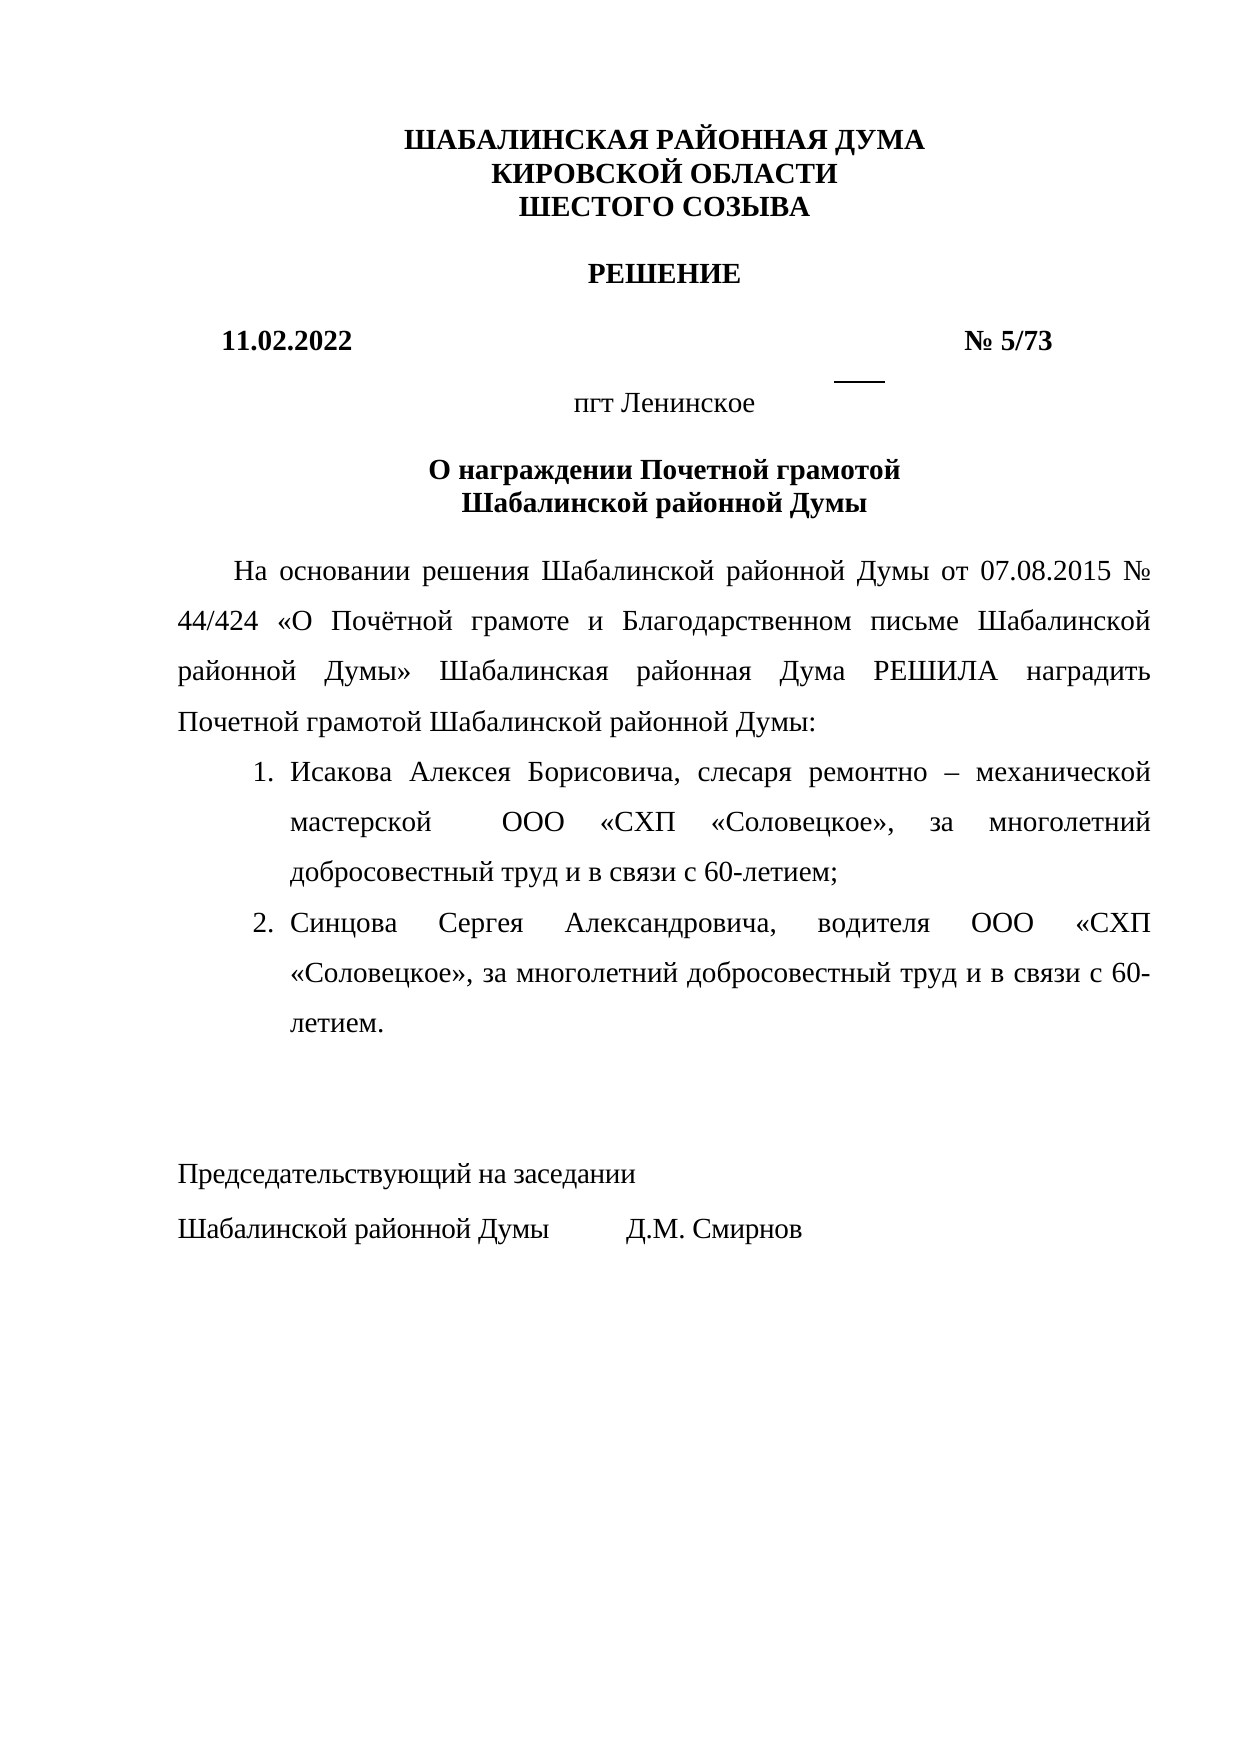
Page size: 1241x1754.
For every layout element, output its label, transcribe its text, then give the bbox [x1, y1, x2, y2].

text ШЕСТОГО СОЗЫВА [177, 189, 1152, 223]
list Исакова Алексея Борисовича, слесаря ремонтно – механической мастерской ООО «СХП «Соловецкое», за многолетний добросовестный труд и в связи с 60-летием; [252, 754, 1152, 888]
text ШАБАЛИНСКАЯ РАЙОННАЯ ДУМА [177, 122, 1152, 156]
text КИРОВСКОЙ ОБЛАСТИ [177, 156, 1152, 189]
text Председательствующий на заседании [177, 1156, 1122, 1190]
text Шабалинской районной Думы [177, 486, 1152, 519]
text На основании решения Шабалинской районной Думы от 07.08.2015 № 44/424 «О Почётной грамоте и Благодарственном письме Шабалинской районной Думы» Шабалинская районная Дума РЕШИЛА наградить Почетной грамотой Шабалинской районной Думы: [177, 553, 1152, 737]
list Синцова Сергея Александровича, водителя ООО «СХП «Соловецкое», за многолетний добросовестный труд и в связи с 60-летием. [252, 905, 1152, 1039]
text 11.02.2022 № 5/73 [177, 323, 1152, 357]
text О награждении Почетной грамотой [177, 452, 1152, 486]
text РЕШЕНИЕ [177, 256, 1152, 290]
text пгт Ленинское [177, 385, 1152, 418]
text Шабалинской районной Думы Д.М. Смирнов [177, 1211, 1122, 1244]
